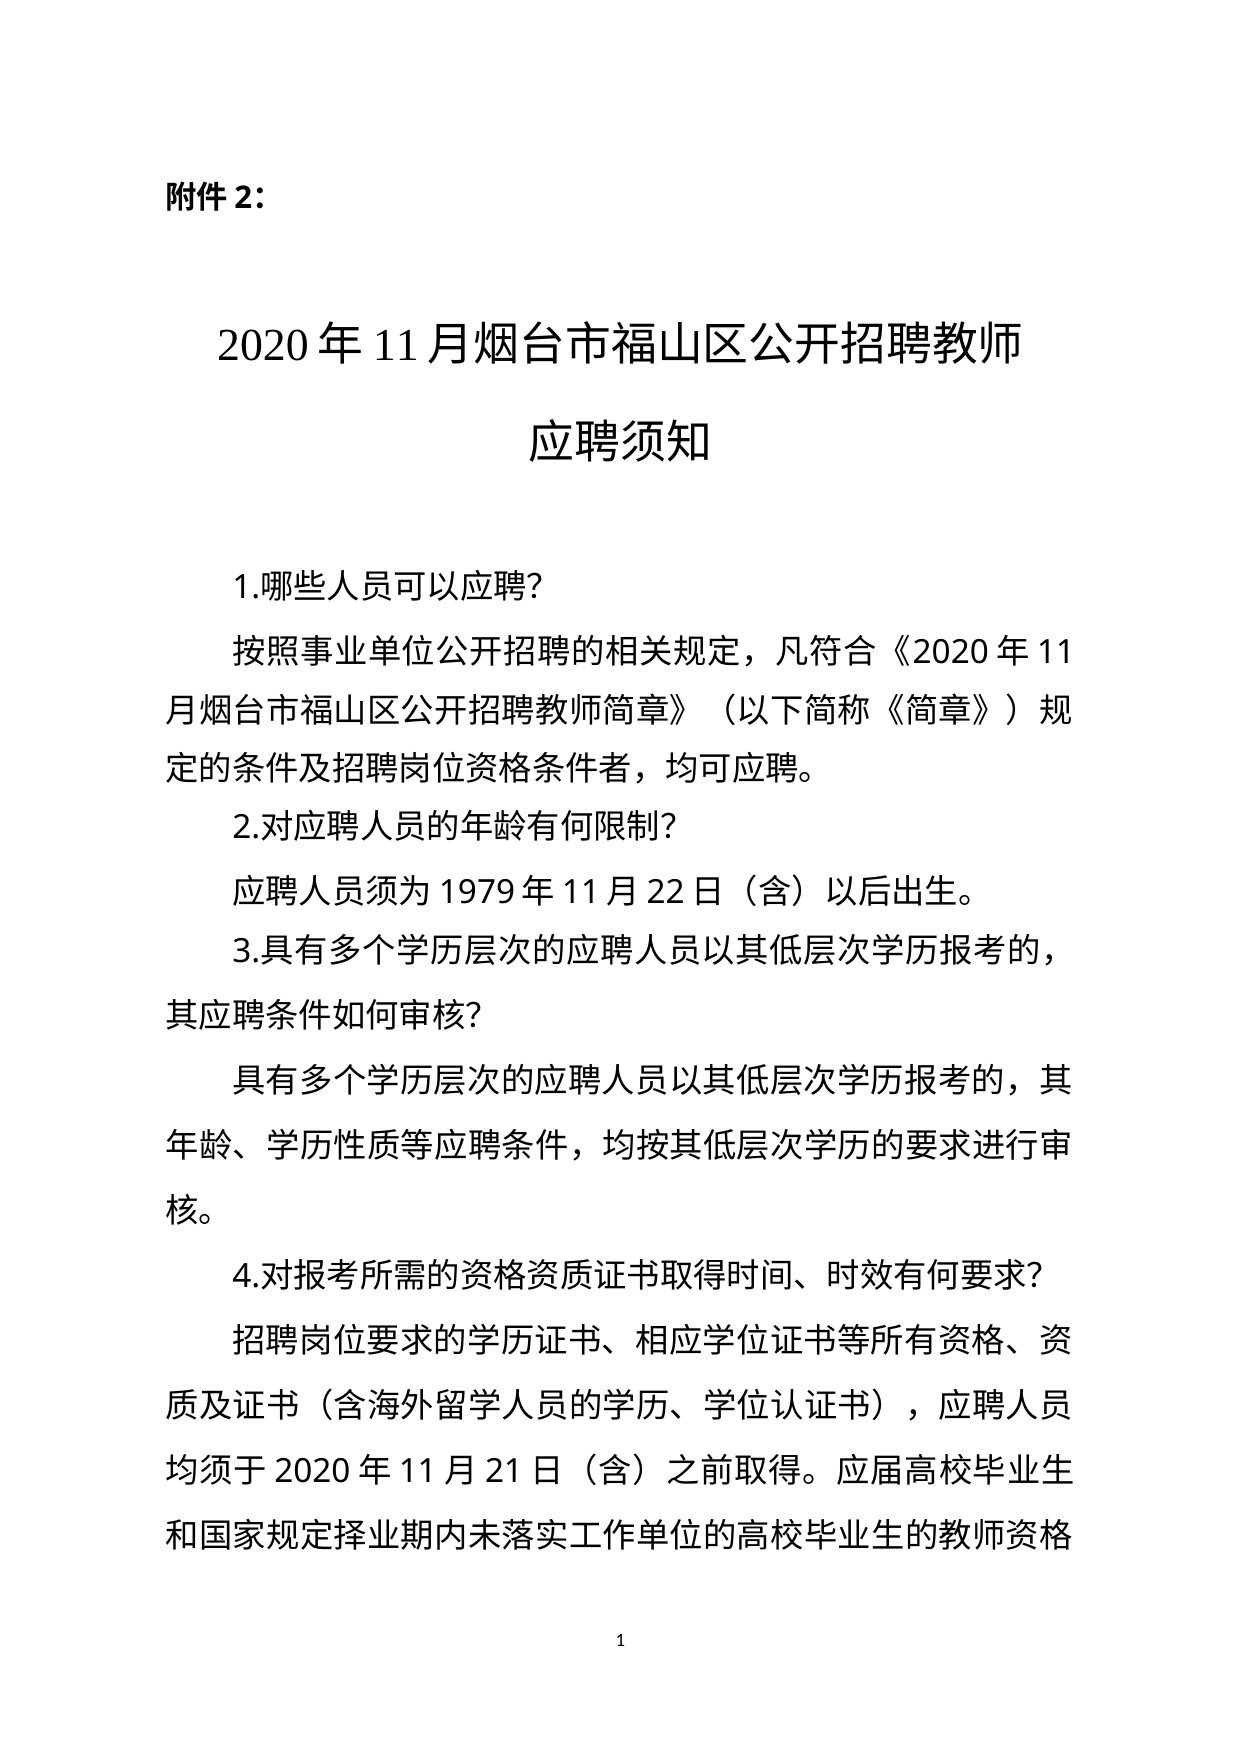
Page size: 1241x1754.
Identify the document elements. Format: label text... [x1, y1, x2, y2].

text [165, 1305, 1075, 1565]
text 附件2： [165, 162, 1075, 227]
text 应聘人员须为1979年11月22日（含）以后出生。 [165, 857, 1075, 915]
text 2020年11月烟台市福山区公开招聘教师 [165, 292, 1075, 389]
text 2.对应聘人员的年龄有何限制？ [165, 792, 1075, 857]
text 具有多个学历层次的应聘人员以其低层次学历报考的，其年龄、学历性质等应聘条件，均按其低层次学历的要求进行审核。 [165, 1045, 1075, 1240]
text 4.对报考所需的资格资质证书取得时间、时效有何要求？ [165, 1240, 1075, 1305]
text 按照事业单位公开招聘的相关规定，凡符合《2020年11月烟台市福山区公开招聘教师简章》（以下简称《简章》）规定的条件及招聘岗位资格条件者，均可应聘。 [165, 617, 1075, 792]
text 3.具有多个学历层次的应聘人员以其低层次学历报考的，其应聘条件如何审核？ [165, 915, 1075, 1045]
text 1.哪些人员可以应聘？ [165, 552, 1075, 617]
text 应聘须知 [165, 389, 1075, 487]
